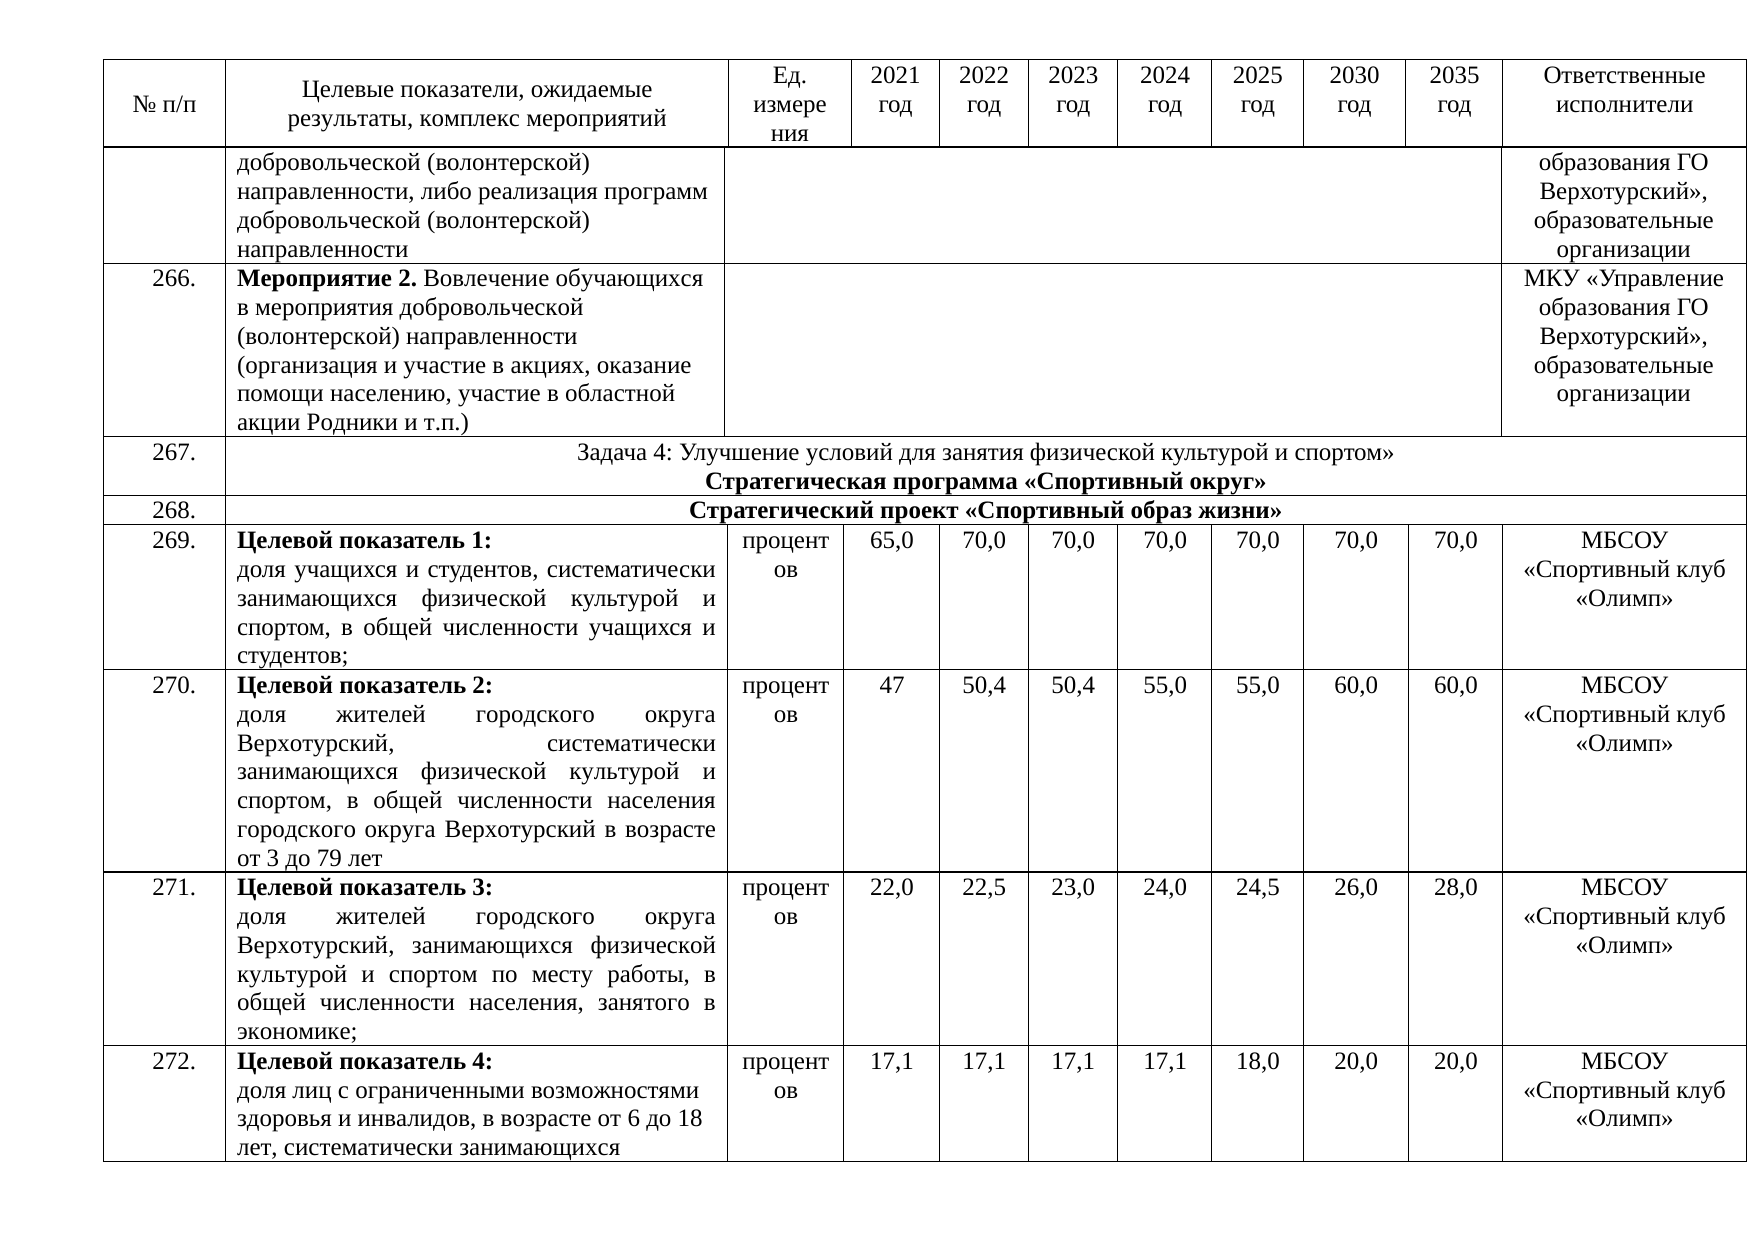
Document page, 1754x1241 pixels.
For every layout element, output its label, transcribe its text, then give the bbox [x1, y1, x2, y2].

table_cell 55,0 [1212, 670, 1303, 871]
table_cell [104, 148, 225, 262]
table_header 2023 год [1029, 60, 1117, 146]
table_header 2024 год [1118, 60, 1211, 146]
table_cell 17,1 [1029, 1046, 1117, 1161]
table_cell 70,0 [1304, 525, 1408, 669]
table_header 2035 год [1406, 60, 1502, 146]
table_cell [104, 670, 225, 871]
table_cell 28,0 [1409, 873, 1502, 1045]
table_cell 17,1 [940, 1046, 1028, 1161]
table_cell [104, 873, 225, 1045]
table_cell МБСОУ «Спортивный клуб «Олимп» [1503, 670, 1746, 871]
table_cell 20,0 [1304, 1046, 1408, 1161]
table_header Ответственные исполнители [1503, 60, 1746, 146]
table_cell МКУ «Управление образования ГО Верхотурский», образовательные организации [1502, 148, 1746, 262]
table_cell [104, 525, 225, 669]
table_cell Задача 4: Улучшение условий для занятия физической культурой и спортом» Стратегическая программа «Спортивный округ» [226, 437, 1746, 494]
table_cell [104, 437, 225, 494]
table_cell 17,1 [844, 1046, 939, 1161]
table_cell процентов [728, 670, 843, 871]
table_cell процентов [728, 1046, 843, 1161]
table_cell процентов [728, 873, 843, 1045]
table_cell 70,0 [940, 525, 1028, 669]
table_header 2030 год [1304, 60, 1405, 146]
table_cell 47 [844, 670, 939, 871]
table_cell Целевой показатель 1: доля учащихся и студентов, систематически занимающихся физической культурой и спортом, в общей численности учащихся и студентов; [226, 525, 727, 669]
table_header Ед. измере ния [729, 60, 851, 146]
table_cell 17,1 [1118, 1046, 1211, 1161]
table_cell 70,0 [1118, 525, 1211, 669]
table_cell Целевой показатель 2: доля жителей городского округа Верхотурский, систематически занимающихся физической культурой и спортом, в общей численности населения городского округа Верхотурский в возрасте от 3 до 79 лет [226, 670, 727, 871]
table_cell [104, 264, 225, 436]
table_cell 26,0 [1304, 873, 1408, 1045]
table_cell 23,0 [1029, 873, 1117, 1045]
table_cell 24,0 [1118, 873, 1211, 1045]
table_cell 70,0 [1212, 525, 1303, 669]
table_cell МБСОУ «Спортивный клуб «Олимп» [1503, 873, 1746, 1045]
table_header 2022 год [940, 60, 1028, 146]
table_cell [725, 148, 1501, 262]
table_cell 22,0 [844, 873, 939, 1045]
table_cell 60,0 [1304, 670, 1408, 871]
table_cell 50,4 [1029, 670, 1117, 871]
table_cell [104, 1046, 225, 1161]
table_cell Целевой показатель 3: доля жителей городского округа Верхотурский, занимающихся физической культурой и спортом по месту работы, в общей численности населения, занятого в экономике; [226, 873, 727, 1045]
table_cell [104, 496, 225, 524]
table_header 2025 год [1212, 60, 1303, 146]
table_cell 70,0 [1409, 525, 1502, 669]
table_cell МБСОУ «Спортивный клуб «Олимп» [1503, 525, 1746, 669]
table_cell 55,0 [1118, 670, 1211, 871]
table_cell 18,0 [1212, 1046, 1303, 1161]
table_cell МКУ «Управление образования ГО Верхотурский», образовательные организации [1502, 264, 1746, 436]
table_cell Мероприятие 2. Вовлечение обучающихся в мероприятия добровольческой (волонтерской) направленности (организация и участие в акциях, оказание помощи населению, участие в областной акции Родники и т.п.) [226, 264, 724, 436]
table_cell процентов [728, 525, 843, 669]
table_cell 60,0 [1409, 670, 1502, 871]
table_cell 20,0 [1409, 1046, 1502, 1161]
table_cell 50,4 [940, 670, 1028, 871]
table_cell Стратегический проект «Спортивный образ жизни» [226, 496, 1746, 524]
table_cell 24,5 [1212, 873, 1303, 1045]
table_cell 22,5 [940, 873, 1028, 1045]
table_cell [725, 264, 1501, 436]
table_header № п/п [104, 60, 225, 146]
table_cell 70,0 [1029, 525, 1117, 669]
table_header Целевые показатели, ожидаемые результаты, комплекс мероприятий [226, 60, 728, 146]
table_cell МБСОУ «Спортивный клуб «Олимп» [1503, 1046, 1746, 1161]
table_header 2021 год [852, 60, 939, 146]
table_cell 65,0 [844, 525, 939, 669]
